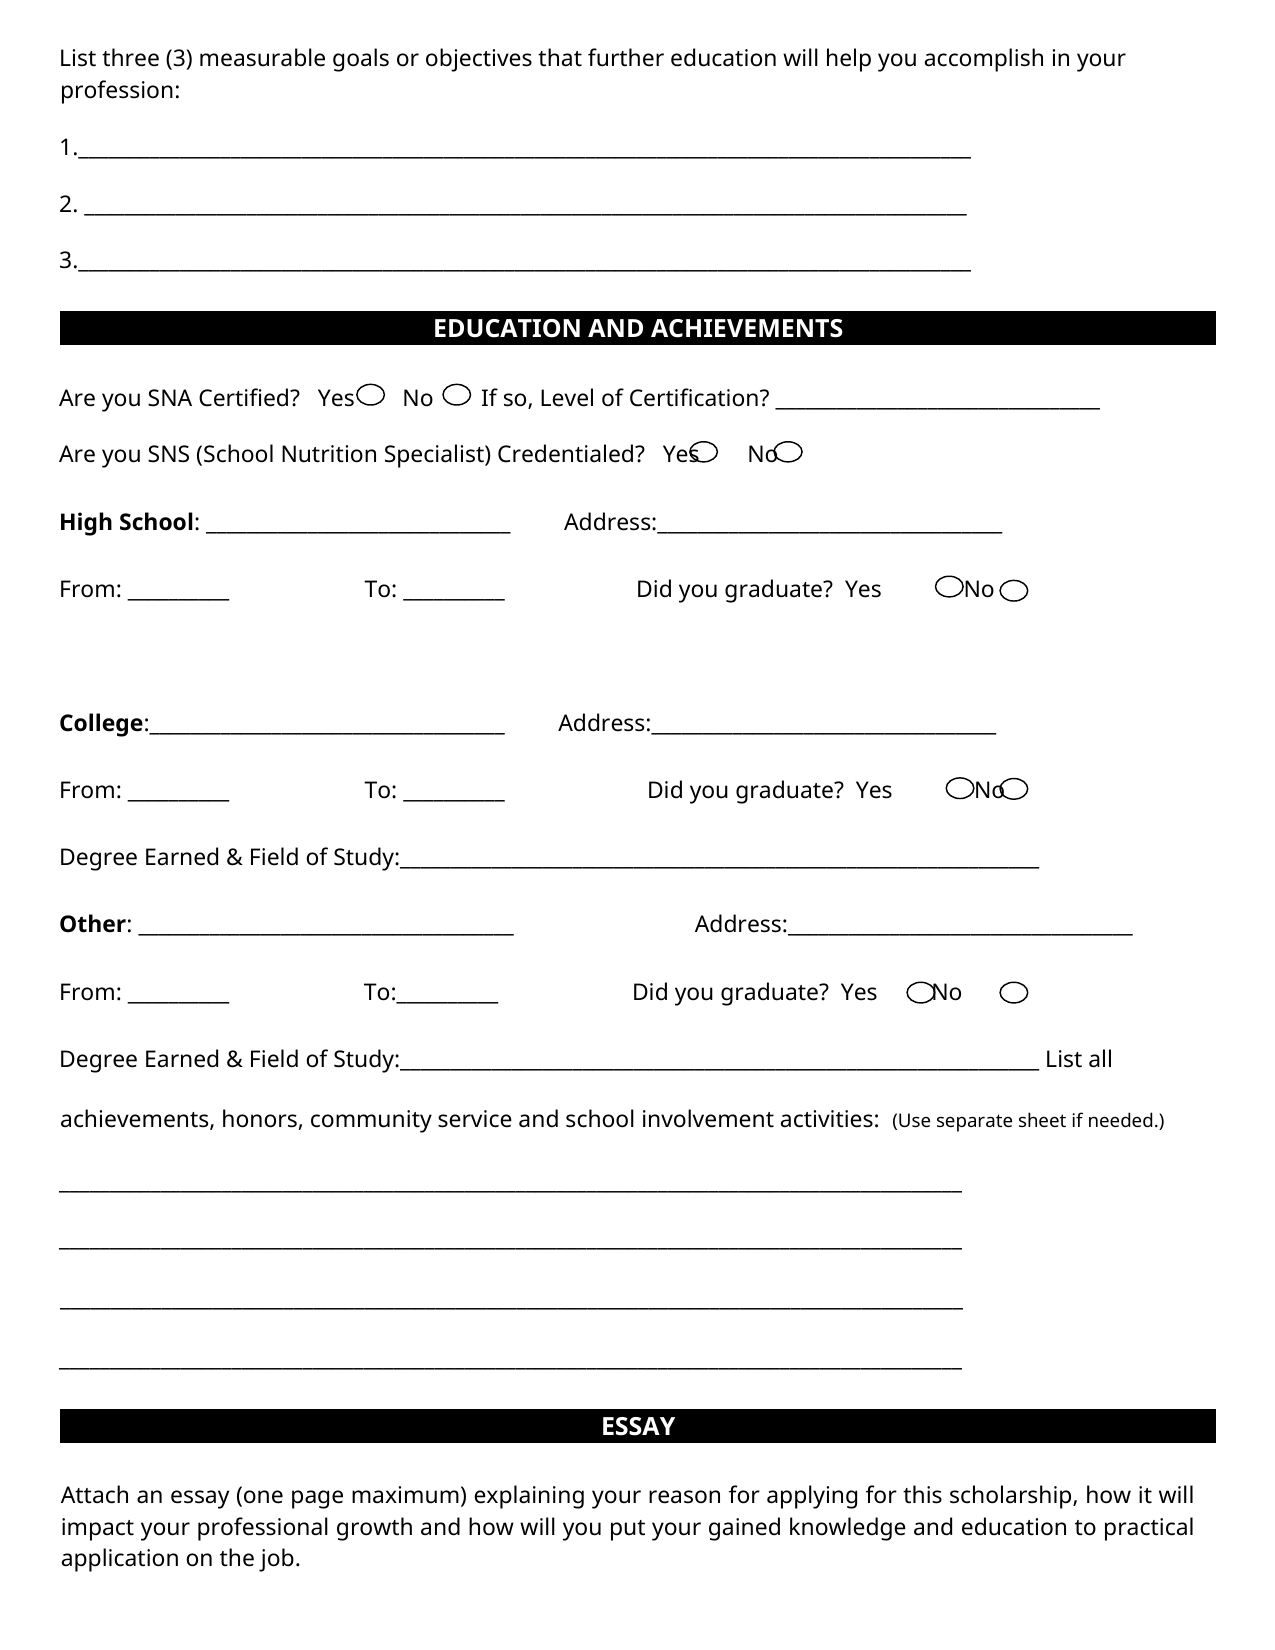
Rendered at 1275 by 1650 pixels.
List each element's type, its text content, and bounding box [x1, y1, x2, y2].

text _________________________________________________________________________________________ _________________________________________________________________________________________ [59, 1222, 1216, 1313]
text 2. _______________________________________________________________________________________ [59, 187, 1216, 219]
text _________________________________________________________________________________________ [59, 1342, 1216, 1373]
text Degree Earned & Field of Study:_______________________________________________________________ [59, 841, 1216, 872]
subtitle EDUCATION AND ACHIEVEMENTS [60, 311, 1216, 345]
text College:___________________________________ Address:__________________________________ [59, 707, 1216, 738]
text 3.________________________________________________________________________________________ [59, 244, 1216, 275]
text Are you SNA Certified? Yes No If so, Level of Certification? ________________________________ [59, 381, 1216, 413]
text List three (3) measurable goals or objectives that further education will help you accomplish in your profession: [59, 41, 1216, 106]
text From: __________ To: __________ Did you graduate? Yes No [59, 572, 1216, 604]
text High School: ______________________________ Address:__________________________________ [59, 505, 1216, 537]
text _________________________________________________________________________________________ [59, 1165, 1216, 1196]
text Attach an essay (one page maximum) explaining your reason for applying for this scholarship, how it will impact your professional growth and how will you put your gained knowledge and education to practical application on the job. [61, 1479, 1197, 1574]
subtitle ESSAY [60, 1409, 1216, 1443]
text From: __________ To: __________ Did you graduate? Yes No [59, 774, 1216, 805]
text Degree Earned & Field of Study:_______________________________________________________________ List all achievements, honors, community service and school involvement activities: (Use separate sheet if needed.) [59, 1042, 1216, 1135]
text 1.________________________________________________________________________________________ [59, 131, 1216, 162]
text From: __________ To:__________ Did you graduate? Yes No [59, 975, 1216, 1007]
text Other: _____________________________________ Address:__________________________________ [59, 908, 1216, 939]
text Are you SNS (School Nutrition Specialist) Credentialed? Yes No [59, 438, 1216, 469]
